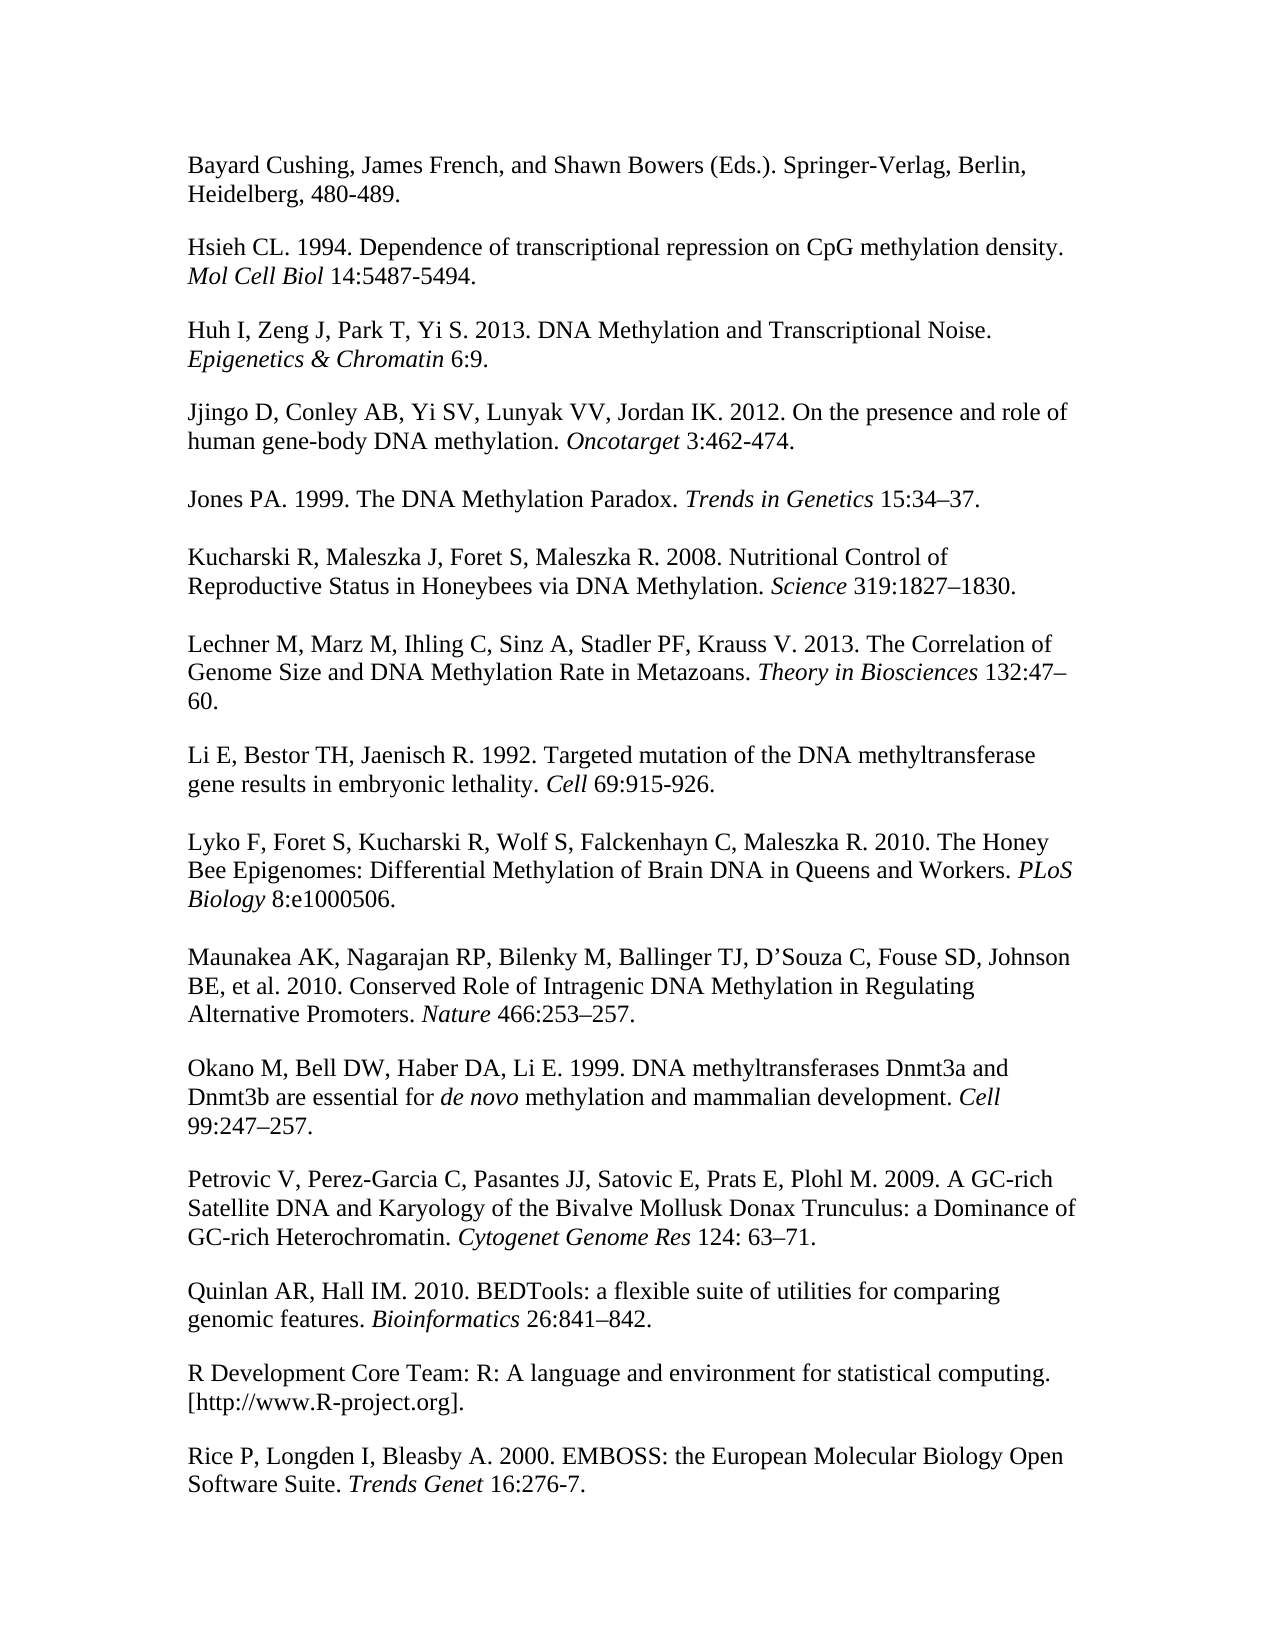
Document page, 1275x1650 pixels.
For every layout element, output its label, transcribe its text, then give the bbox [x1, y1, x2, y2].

text Jjingo D, Conley AB, Yi SV, Lunyak VV, Jordan IK. 2012. On the presence and role of human gene-body DNA methylation. Oncotarget 3:462-474. [187, 397, 1087, 455]
text R Development Core Team: R: A language and environment for statistical computing. [http://www.R-project.org]. [187, 1358, 1087, 1416]
text Jones PA. 1999. The DNA Methylation Paradox. Trends in Genetics 15:34–37. [187, 484, 1087, 513]
text Okano M, Bell DW, Haber DA, Li E. 1999. DNA methyltransferases Dnmt3a and Dnmt3b are essential for de novo methylation and mammalian development. Cell 99:247–257. [313, 1053, 1087, 1139]
text Huh I, Zeng J, Park T, Yi S. 2013. DNA Methylation and Transcriptional Noise. Epigenetics & Chromatin 6:9. [187, 315, 1087, 372]
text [187, 150, 1087, 207]
text Lechner M, Marz M, Ihling C, Sinz A, Stadler PF, Krauss V. 2013. The Correlation of Genome Size and DNA Methylation Rate in Metazoans. Theory in Biosciences 132:47–60. [187, 629, 1087, 715]
text Kucharski R, Maleszka J, Foret S, Maleszka R. 2008. Nutritional Control of Reproductive Status in Honeybees via DNA Methylation. Science 319:1827–1830. [187, 542, 1087, 599]
text Rice P, Longden I, Bleasby A. 2000. EMBOSS: the European Molecular Biology Open Software Suite. Trends Genet 16:276-7. [187, 1441, 1087, 1498]
text Maunakea AK, Nagarajan RP, Bilenky M, Ballinger TJ, D’Souza C, Fouse SD, Johnson BE, et al. 2010. Conserved Role of Intragenic DNA Methylation in Regulating Alternative Promoters. Nature 466:253–257. [187, 942, 1087, 1028]
text Quinlan AR, Hall IM. 2010. BEDTools: a flexible suite of utilities for comparing genomic features. Bioinformatics 26:841–842. [187, 1276, 1087, 1333]
text Lyko F, Foret S, Kucharski R, Wolf S, Falckenhayn C, Maleszka R. 2010. The Honey Bee Epigenomes: Differential Methylation of Brain DNA in Queens and Workers. PLoS Biology 8:e1000506. [187, 827, 1087, 913]
text Petrovic V, Perez-Garcia C, Pasantes JJ, Satovic E, Prats E, Plohl M. 2009. A GC-rich Satellite DNA and Karyology of the Bivalve Mollusk Donax Trunculus: a Dominance of GC-rich Heterochromatin. Cytogenet Genome Res 124: 63–71. [187, 1164, 1087, 1251]
text Li E, Bestor TH, Jaenisch R. 1992. Targeted mutation of the DNA methyltransferase gene results in embryonic lethality. Cell 69:915-926. [187, 740, 1087, 797]
text Hsieh CL. 1994. Dependence of transcriptional repression on CpG methylation density. Mol Cell Biol 14:5487-5494. [187, 232, 1087, 290]
